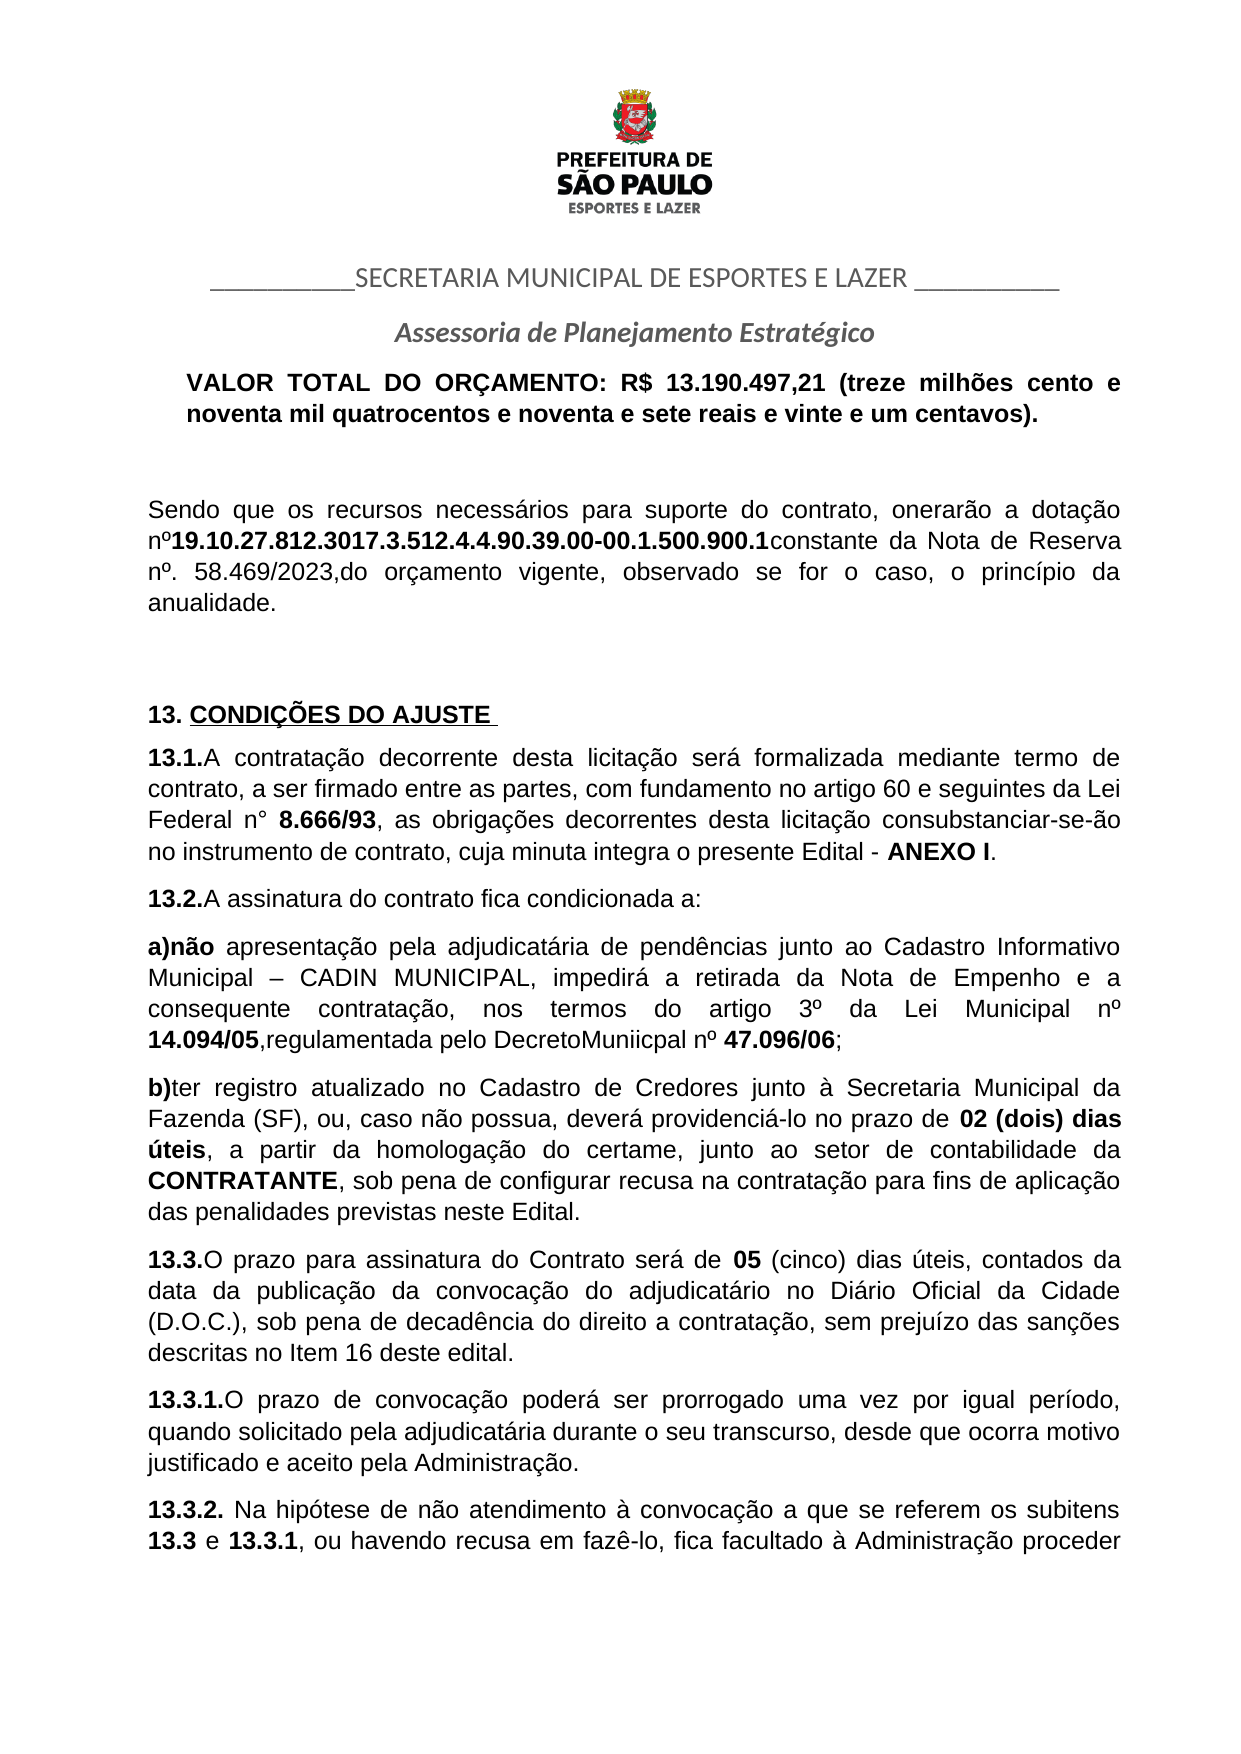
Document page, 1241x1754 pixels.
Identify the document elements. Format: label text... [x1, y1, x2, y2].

text Sendo que os recursos necessários para suporte do contrato, onerarão a dotação nº19.10.27.812.3017.3.512.4.4.90.39.00-00.1.500.900.1constante da Nota de Reserva nº. 58.469/2023,do orçamento vigente, observado se for o caso, o princípio da anualidade. [148, 495, 1122, 617]
picture [522, 66, 747, 236]
text 13.2.A assinatura do contrato fica condicionada a: [148, 884, 1122, 913]
text VALOR TOTAL DO ORÇAMENTO: R$ 13.190.497,21 (treze milhões cento e noventa mil quatrocentos e noventa e sete reais e vinte e um centavos). [186, 368, 1122, 428]
text 13. CONDIÇÕES DO AJUSTE [148, 700, 1122, 729]
text 13.1.A contratação decorrente desta licitação será formalizada mediante termo de contrato, a ser firmado entre as partes, com fundamento no artigo 60 e seguintes da Lei Federal n° 8.666/93, as obrigações decorrentes desta licitação consubstanciar-se-ão no instrumento de contrato, cuja minuta integra o presente Edital - ANEXO I. [148, 743, 1122, 865]
text 13.3.1.O prazo de convocação poderá ser prorrogado uma vez por igual período, quando solicitado pela adjudicatária durante o seu transcurso, desde que ocorra motivo justificado e aceito pela Administração. [148, 1386, 1122, 1476]
text 13.3.O prazo para assinatura do Contrato será de 05 (cinco) dias úteis, contados da data da publicação da convocação do adjudicatário no Diário Oficial da Cidade (D.O.C.), sob pena de decadência do direito a contratação, sem prejuízo das sanções descritas no Item 16 deste edital. [148, 1245, 1122, 1367]
text b)ter registro atualizado no Cadastro de Credores junto à Secretaria Municipal da Fazenda (SF), ou, caso não possua, deverá providenciá-lo no prazo de 02 (dois) dias úteis, a partir da homologação do certame, junto ao setor de contabilidade da CONTRATANTE, sob pena de configurar recusa na contratação para fins de aplicação das penalidades previstas neste Edital. [148, 1073, 1122, 1226]
text a)não apresentação pela adjudicatária de pendências junto ao Cadastro Informativo Municipal – CADIN MUNICIPAL, impedirá a retirada da Nota de Empenho e a consequente contratação, nos termos do artigo 3º da Lei Municipal nº 14.094/05,regulamentada pelo DecretoMuniicpal nº 47.096/06; [148, 932, 1122, 1054]
